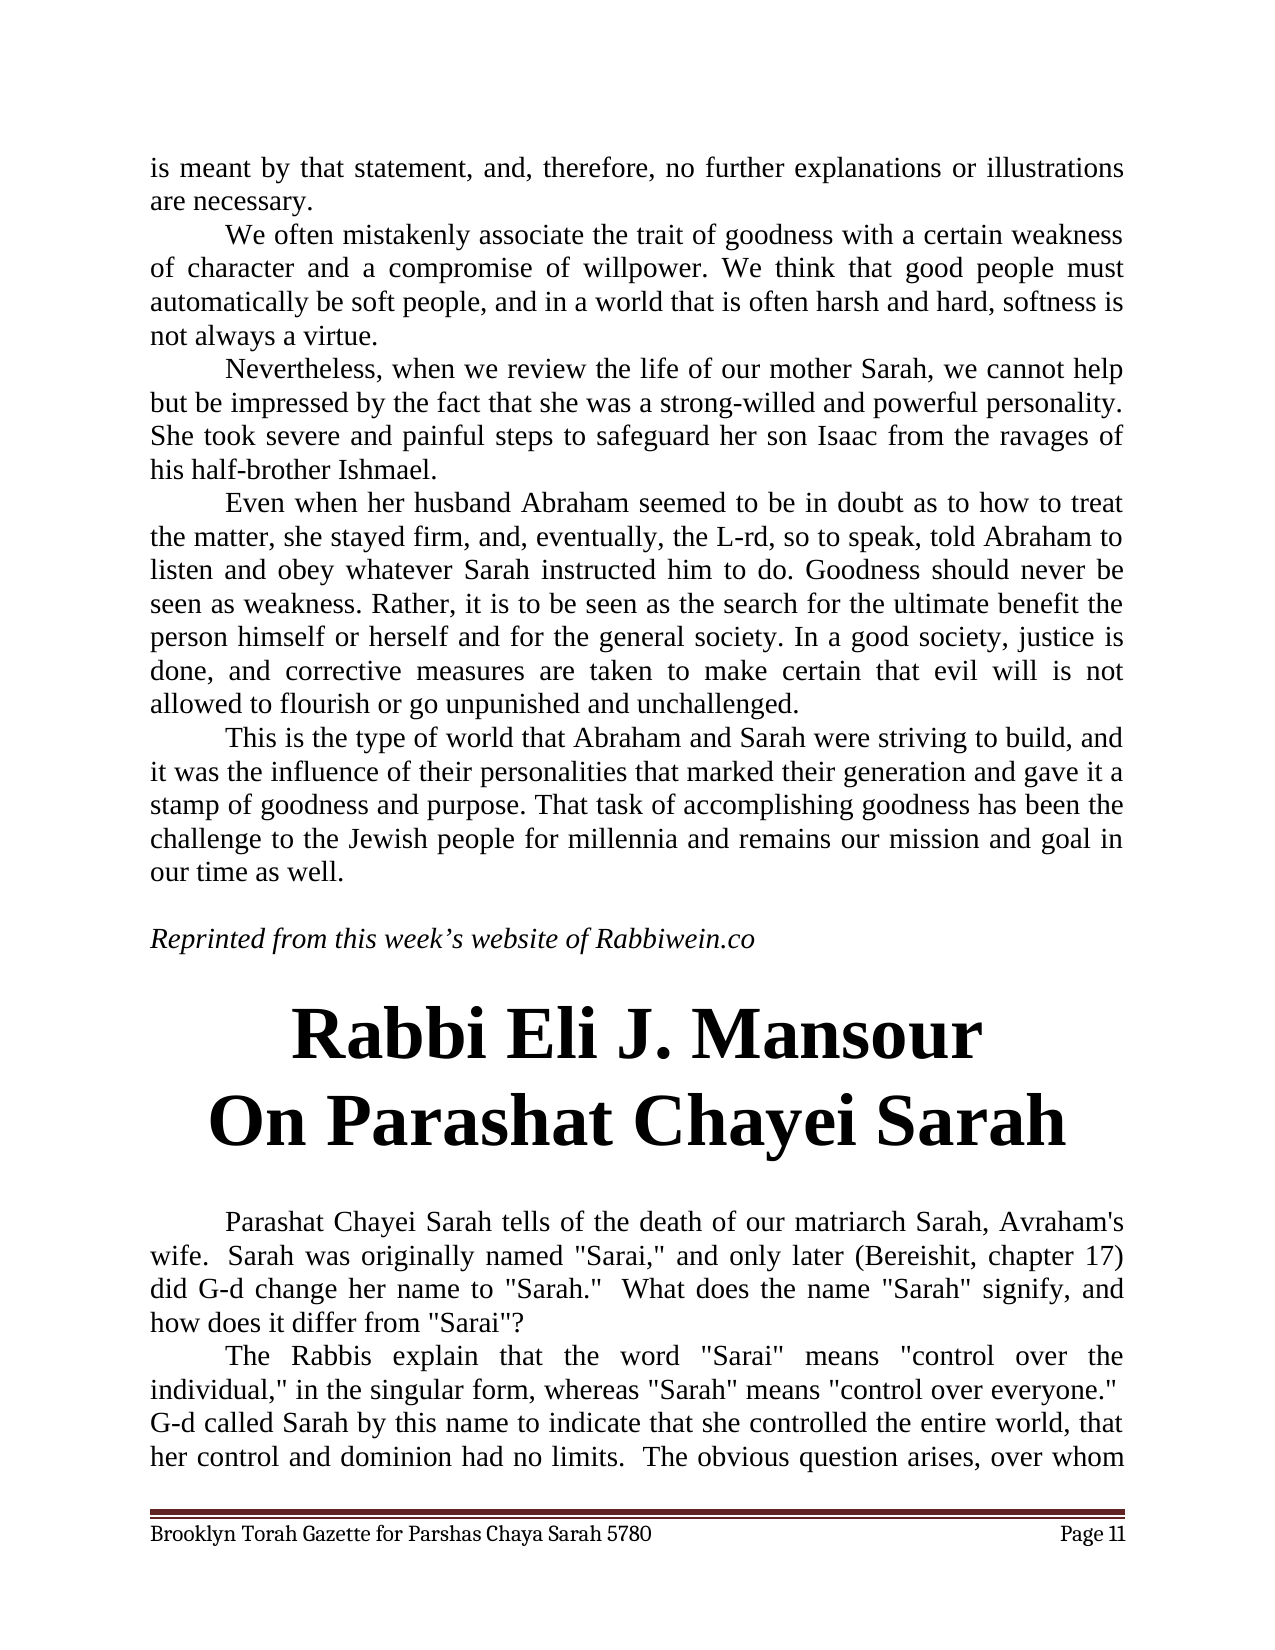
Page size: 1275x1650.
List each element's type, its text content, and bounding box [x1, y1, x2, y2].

text Nevertheless, when we review the life of our mother Sarah, we cannot help but be impressed by the fact that she was a strong-willed and powerful personality. She took severe and painful steps to safeguard her son Isaac from the ravages of his half-brother Ishmael. [150, 351, 1125, 485]
text Reprinted from this week’s website of Rabbiwein.co [150, 921, 1125, 955]
text On Parashat Chayei Sarah [150, 1075, 1125, 1161]
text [150, 150, 1125, 217]
text Even when her husband Abraham seemed to be in doubt as to how to treat the matter, she stayed firm, and, eventually, the L-rd, so to speak, told Abraham to listen and obey whatever Sarah instructed him to do. Goodness should never be seen as weakness. Rather, it is to be seen as the search for the ultimate benefit the person himself or herself and for the general society. In a good society, justice is done, and corrective measures are taken to make certain that evil will is not allowed to flourish or go unpunished and unchallenged. [150, 485, 1125, 720]
text This is the type of world that Abraham and Sarah were striving to build, and it was the influence of their personalities that marked their generation and gave it a stamp of goodness and purpose. That task of accomplishing goodness has been the challenge to the Jewish people for millennia and remains our mission and goal in our time as well. [150, 720, 1125, 888]
text Rabbi Eli J. Mansour [150, 988, 1125, 1075]
text Parashat Chayei Sarah tells of the death of our matriarch Sarah, Avraham's wife. Sarah was originally named "Sarai," and only later (Bereishit, chapter 17) did G-d change her name to "Sarah." What does the name "Sarah" signify, and how does it differ from "Sarai"? [150, 1204, 1125, 1338]
text We often mistakenly associate the trait of goodness with a certain weakness of character and a compromise of willpower. We think that good people must automatically be soft people, and in a world that is often harsh and hard, softness is not always a virtue. [150, 217, 1125, 351]
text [150, 1338, 1125, 1472]
